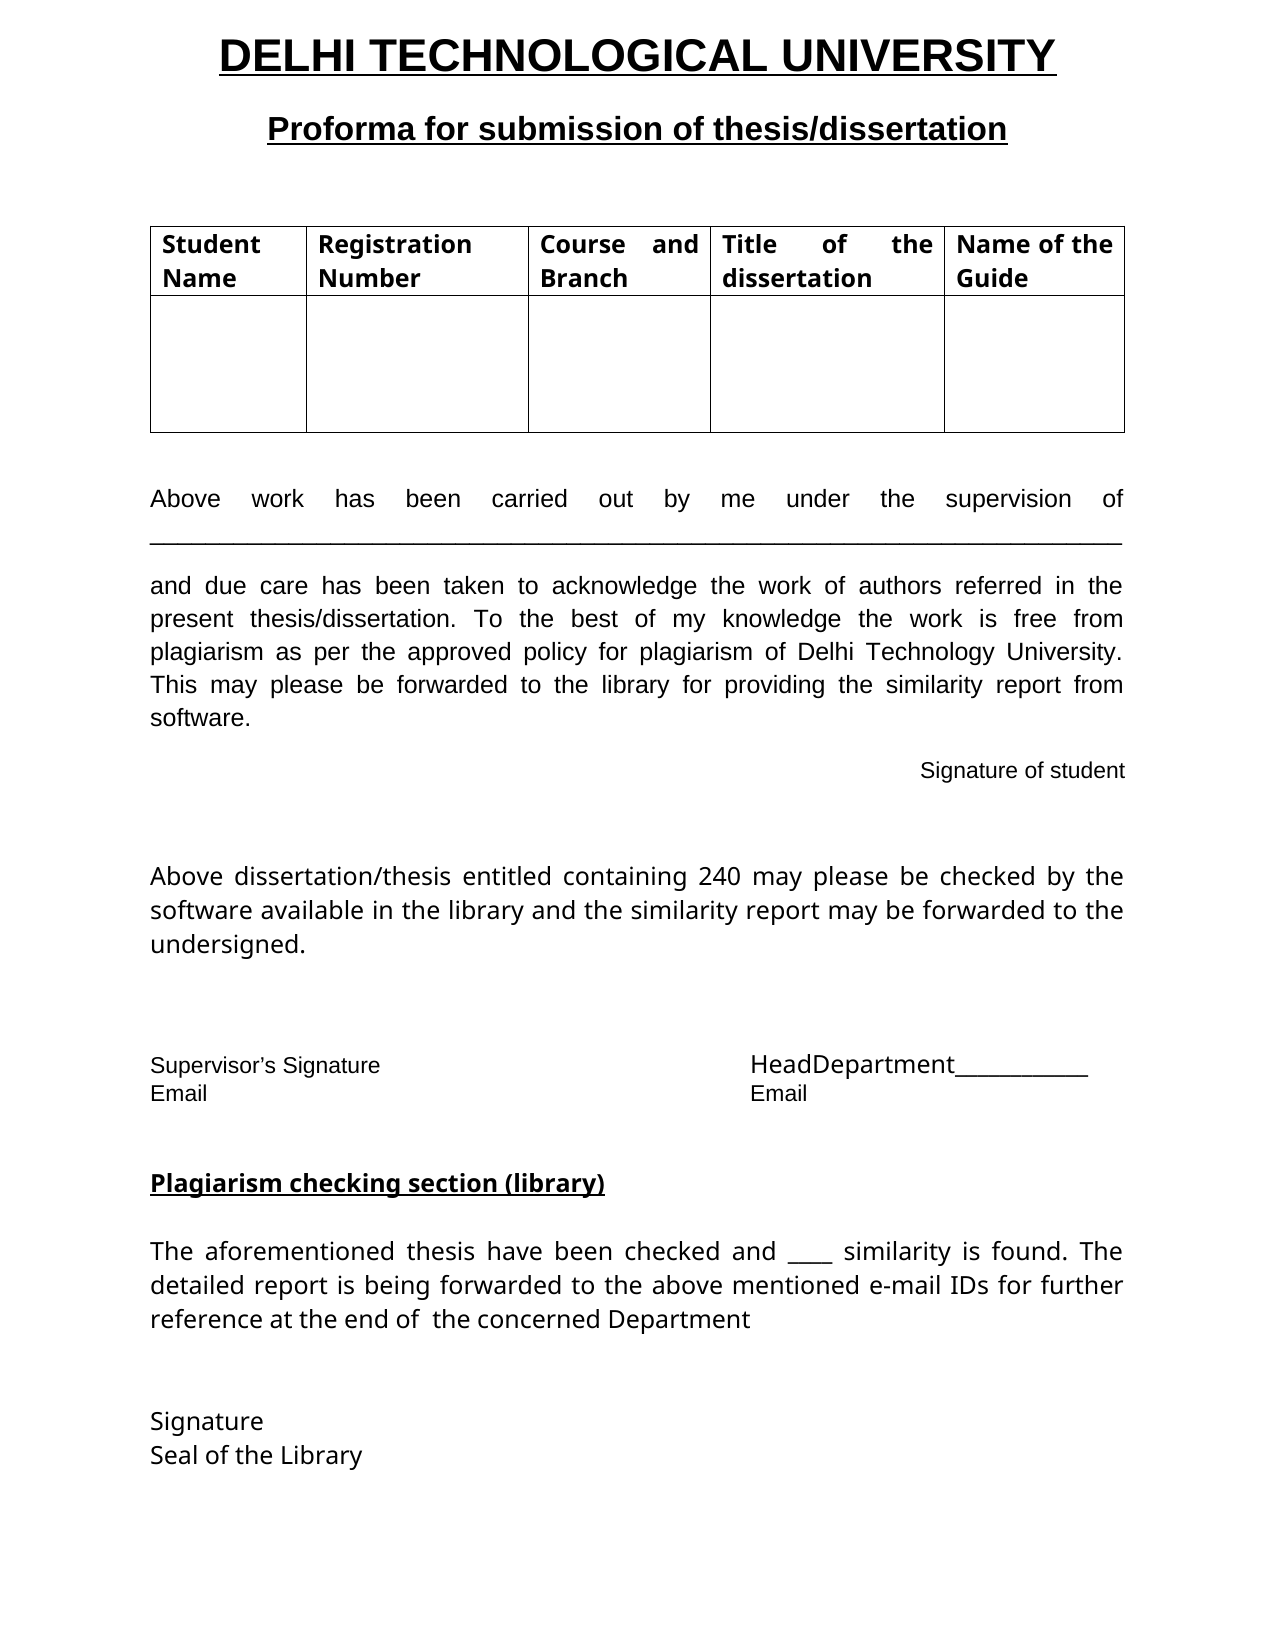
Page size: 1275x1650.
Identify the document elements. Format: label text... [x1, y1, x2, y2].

table_header Student Name [151, 227, 306, 295]
text DELHI TECHNOLOGICAL UNIVERSITY [150, 28, 1125, 81]
text Signature of student [150, 757, 1125, 783]
table_header Course and Branch [529, 227, 710, 295]
table_header Title of the dissertation [711, 227, 944, 295]
table_cell [711, 296, 944, 432]
text Email Email [150, 1080, 1125, 1107]
text Supervisor’s Signature HeadDepartment____________ [150, 1046, 1125, 1080]
text Above dissertation/thesis entitled containing 240 may please be checked by the software available in the library and the similarity report may be forwarded to the undersigned. [150, 859, 1125, 961]
table_cell [529, 296, 710, 432]
text Above work has been carried out by me under the supervision of ______________________________________________________________________ [150, 484, 1125, 546]
text The aforementioned thesis have been checked and ____ similarity is found. The detailed report is being forwarded to the above mentioned e-mail IDs for further reference at the end of the concerned Department [150, 1233, 1125, 1336]
table_cell [945, 296, 1124, 432]
table_cell [307, 296, 528, 432]
table_cell [151, 296, 306, 432]
text Proforma for submission of thesis/dissertation [150, 109, 1125, 148]
table_header Registration Number [307, 227, 528, 295]
table_header Name of the Guide [945, 227, 1124, 295]
text and due care has been taken to acknowledge the work of authors referred in the present thesis/dissertation. To the best of my knowledge the work is free from plagiarism as per the approved policy for plagiarism of Delhi Technology University. This may please be forwarded to the library for providing the similarity report from software. [150, 571, 1125, 732]
text Signature [150, 1404, 1125, 1438]
text Plagiarism checking section (library) [150, 1165, 1125, 1199]
text Seal of the Library [150, 1438, 1125, 1472]
